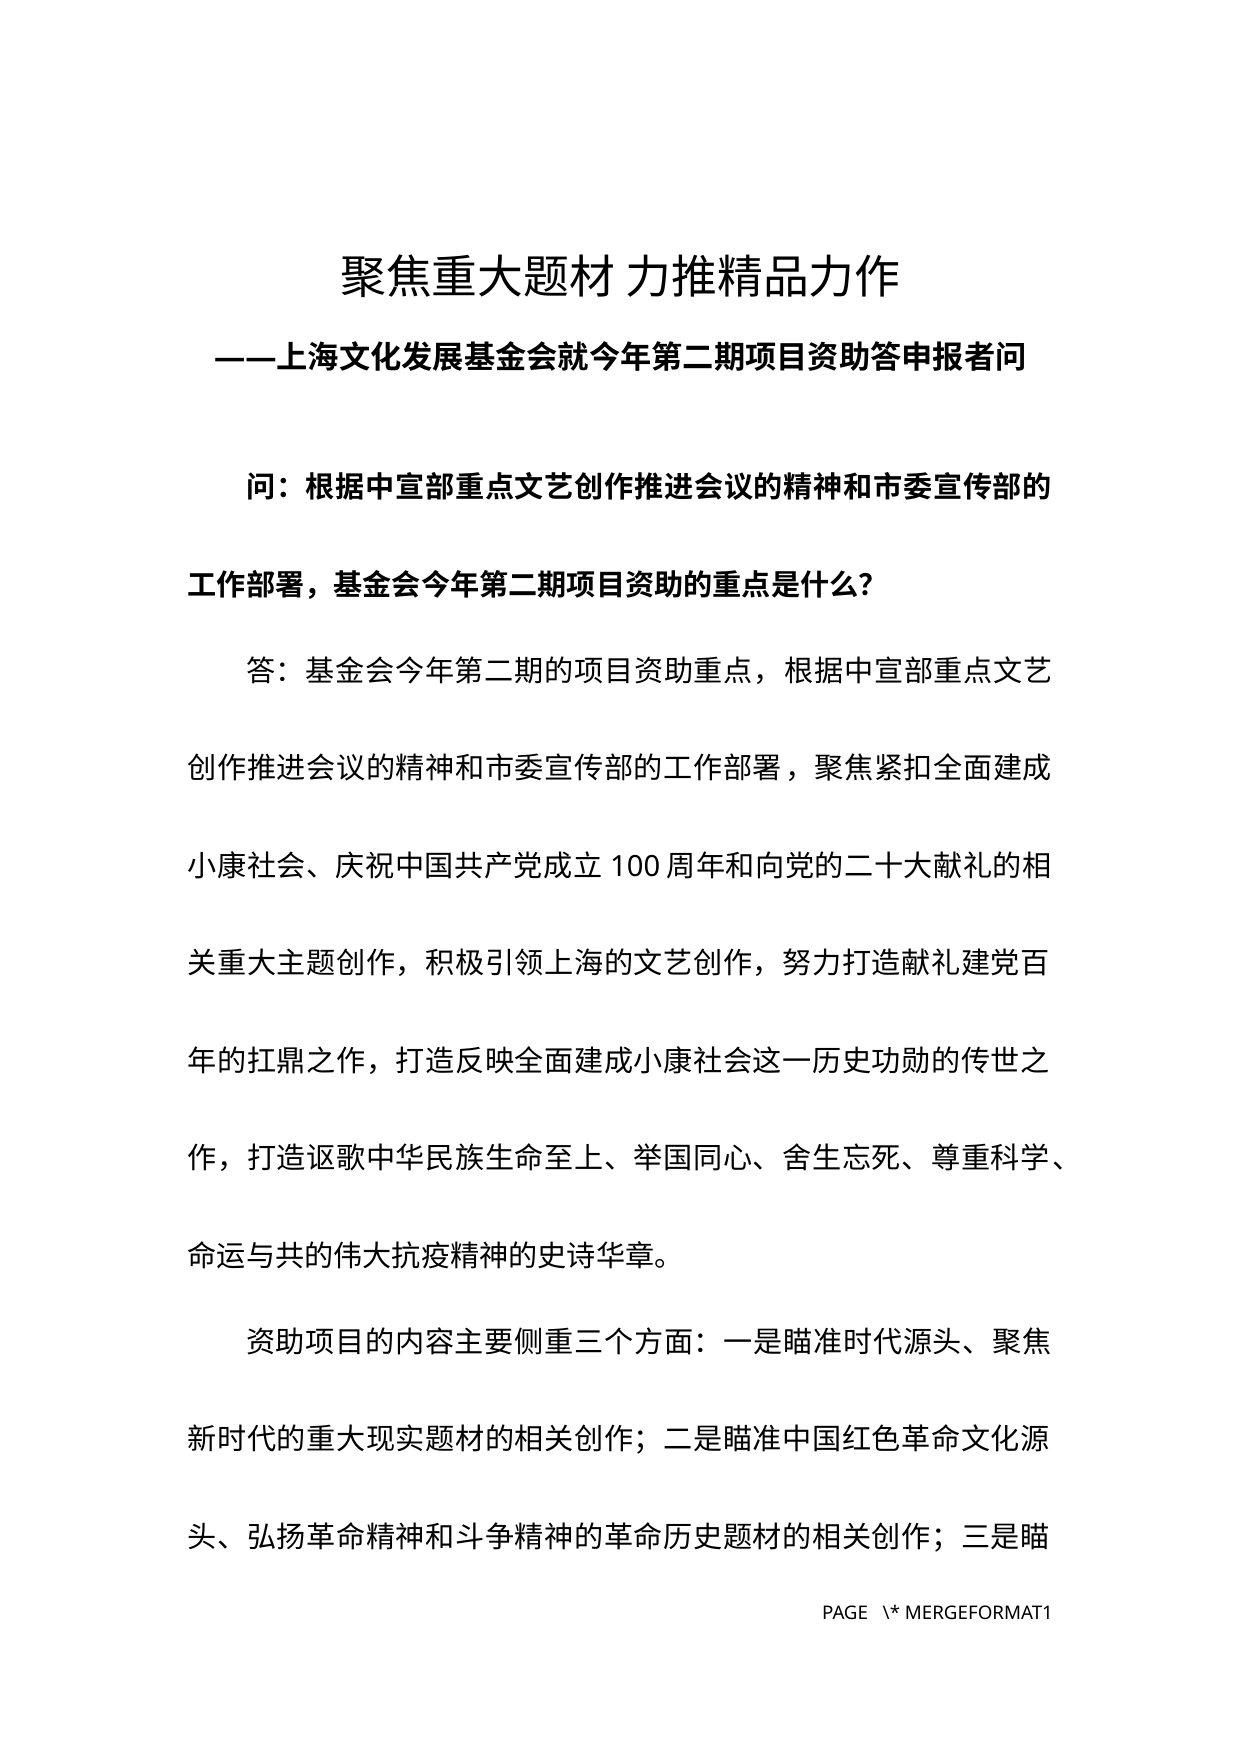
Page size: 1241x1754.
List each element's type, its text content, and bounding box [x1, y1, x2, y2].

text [187, 1307, 1053, 1567]
text 聚焦重大题材 力推精品力作 [187, 225, 1053, 322]
text ——上海文化发展基金会就今年第二期项目资助答申报者问 [187, 322, 1053, 387]
text 答：基金会今年第二期的项目资助重点，根据中宣部重点文艺创作推进会议的精神和市委宣传部的工作部署，聚焦紧扣全面建成小康社会、庆祝中国共产党成立100周年和向党的二十大献礼的相关重大主题创作，积极引领上海的文艺创作，努力打造献礼建党百年的扛鼎之作，打造反映全面建成小康社会这一历史功勋的传世之作，打造讴歌中华民族生命至上、举国同心、舍生忘死、尊重科学、命运与共的伟大抗疫精神的史诗华章。 [187, 636, 1053, 1286]
text 问：根据中宣部重点文艺创作推进会议的精神和市委宣传部的工作部署，基金会今年第二期项目资助的重点是什么？ [187, 452, 1053, 615]
